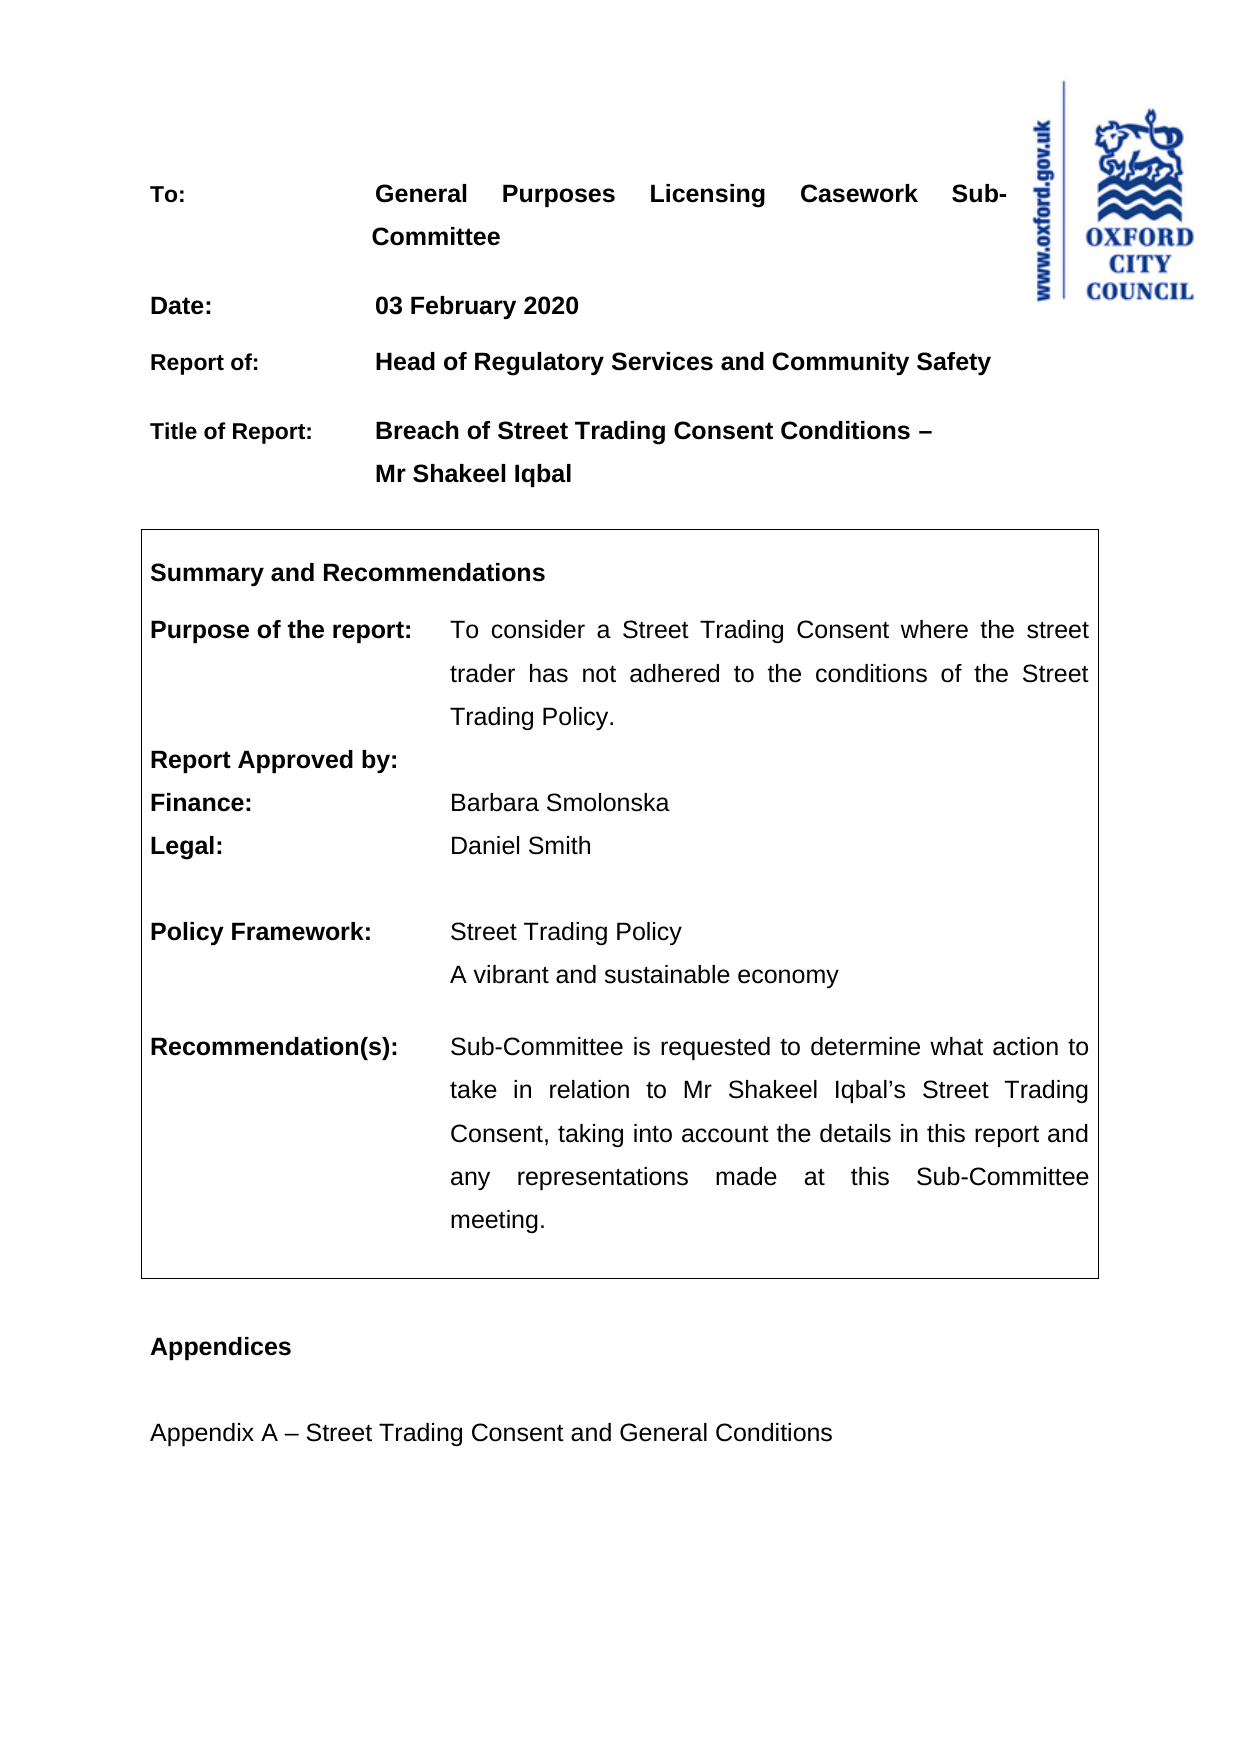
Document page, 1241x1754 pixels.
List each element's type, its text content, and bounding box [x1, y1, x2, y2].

text Report of: Head of Regulatory Services and Community Safety [150, 346, 1090, 375]
text Summary and Recommendations [150, 558, 1090, 587]
text To: General Purposes Licensing Casework Sub-Committee [150, 179, 1026, 251]
text Legal: Daniel Smith [142, 828, 1098, 860]
text Recommendation(s): Sub-Committee is requested to determine what action to take in relation to Mr Shakeel Iqbal’s Street Trading Consent, taking into account the details in this report and any representations made at this Sub-Committee meeting. [150, 1032, 1090, 1234]
text Policy Framework: Street Trading Policy [142, 914, 1098, 946]
text Report Approved by: [142, 742, 1098, 774]
text Purpose of the report: To consider a Street Trading Consent where the street trader has not adhered to the conditions of the Street Trading Policy. [150, 616, 1090, 731]
text Title of Report: Breach of Street Trading Consent Conditions – Mr Shakeel Iqbal [150, 416, 1090, 488]
text Finance: Barbara Smolonska [142, 785, 1098, 817]
text Appendix A – Street Trading Consent and General Conditions [150, 1418, 1090, 1447]
text A vibrant and sustainable economy [142, 957, 1098, 989]
picture [1026, 76, 1195, 304]
text Appendices [150, 1332, 1090, 1361]
text Date: 03 February 2020 [150, 291, 1090, 320]
